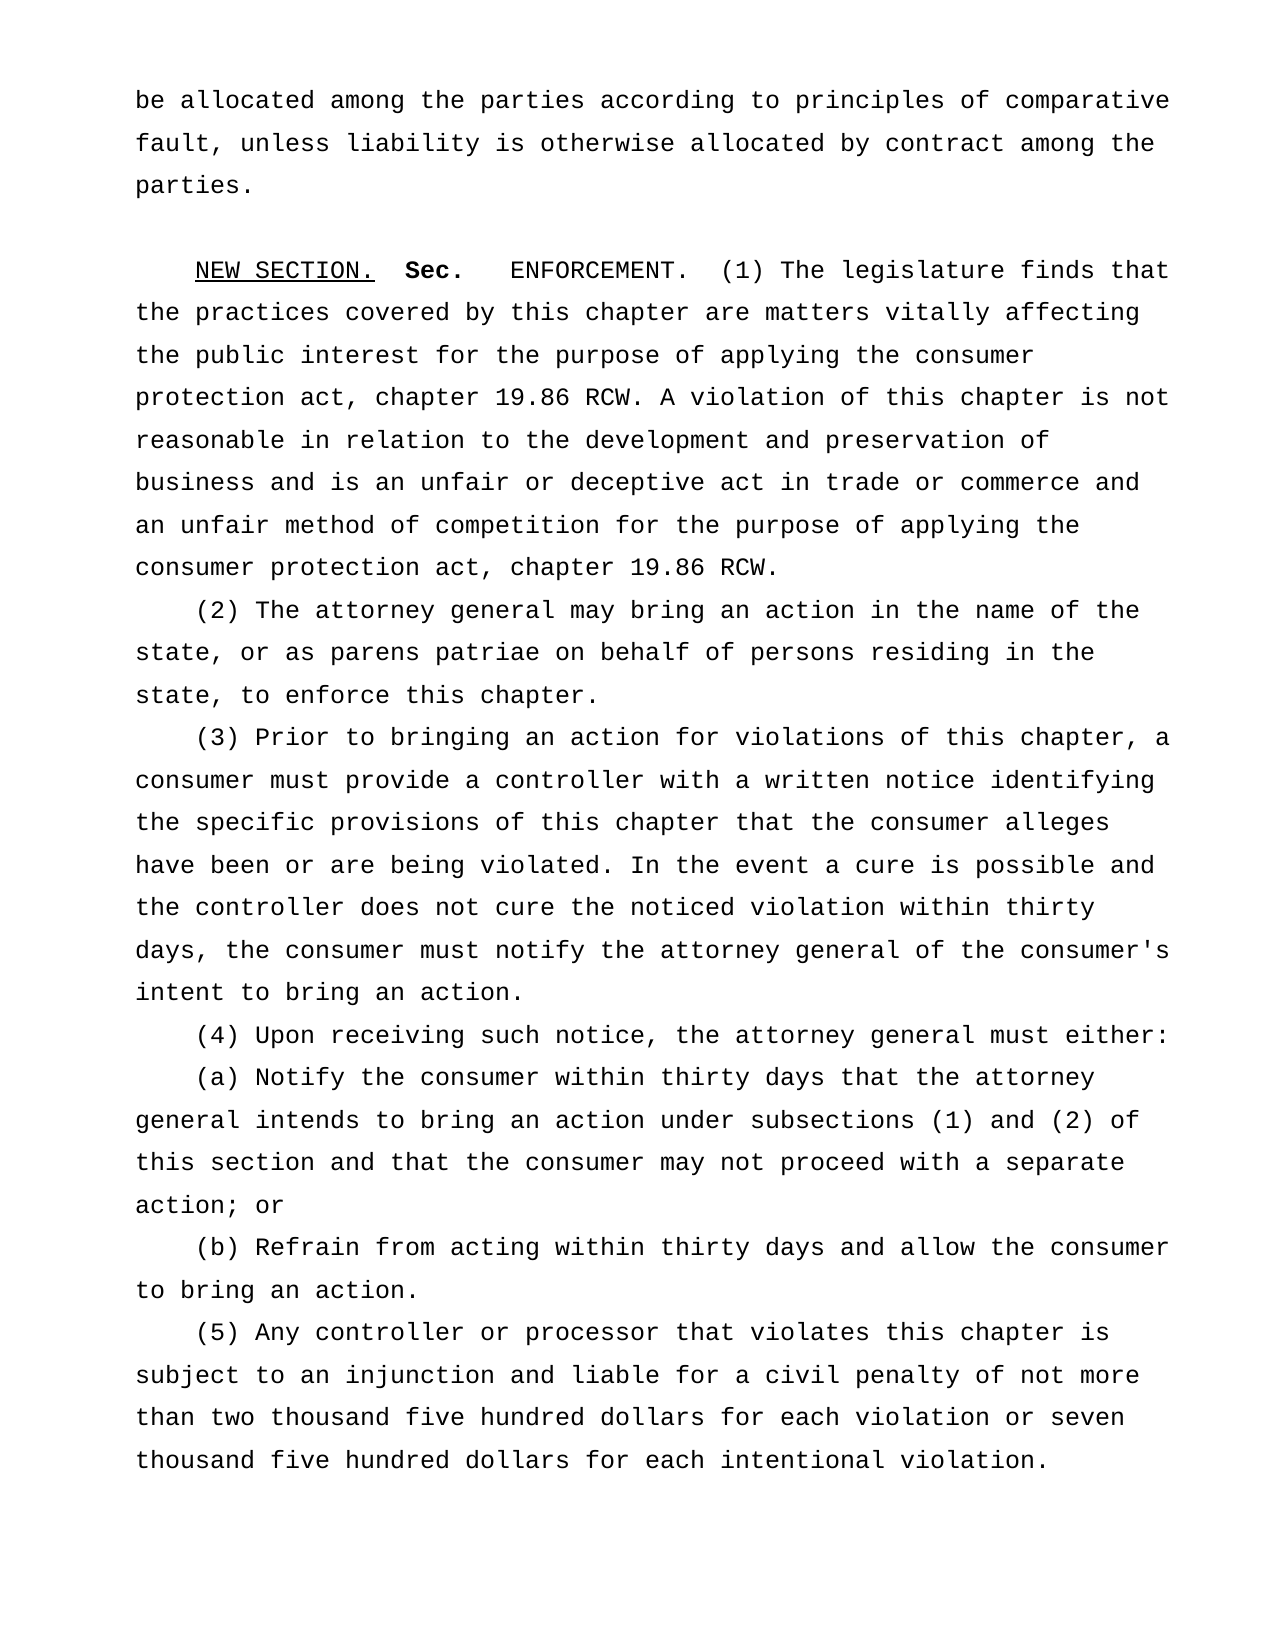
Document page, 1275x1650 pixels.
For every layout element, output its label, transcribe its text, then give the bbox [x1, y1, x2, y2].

text (3) Prior to bringing an action for violations of this chapter, a consumer must provide a controller with a written notice identifying the specific provisions of this chapter that the consumer alleges have been or are being violated. In the event a cure is possible and the controller does not cure the noticed violation within thirty days, the consumer must notify the attorney general of the consumer's intent to bring an action. [135, 712, 1170, 1009]
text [135, 75, 1170, 202]
text (2) The attorney general may bring an action in the name of the state, or as parens patriae on behalf of persons residing in the state, to enforce this chapter. [135, 584, 1170, 712]
text (a) Notify the consumer within thirty days that the attorney general intends to bring an action under subsections (1) and (2) of this section and that the consumer may not proceed with a separate action; or [135, 1052, 1170, 1222]
text (b) Refrain from acting within thirty days and allow the consumer to bring an action. [135, 1222, 1170, 1307]
text (5) Any controller or processor that violates this chapter is subject to an injunction and liable for a civil penalty of not more than two thousand five hundred dollars for each violation or seven thousand five hundred dollars for each intentional violation. [135, 1307, 1170, 1477]
text NEW SECTION. Sec. ENFORCEMENT. (1) The legislature finds that the practices covered by this chapter are matters vitally affecting the public interest for the purpose of applying the consumer protection act, chapter 19.86 RCW. A violation of this chapter is not reasonable in relation to the development and preservation of business and is an unfair or deceptive act in trade or commerce and an unfair method of competition for the purpose of applying the consumer protection act, chapter 19.86 RCW. [135, 244, 1170, 584]
text (4) Upon receiving such notice, the attorney general must either: [135, 1009, 1170, 1052]
